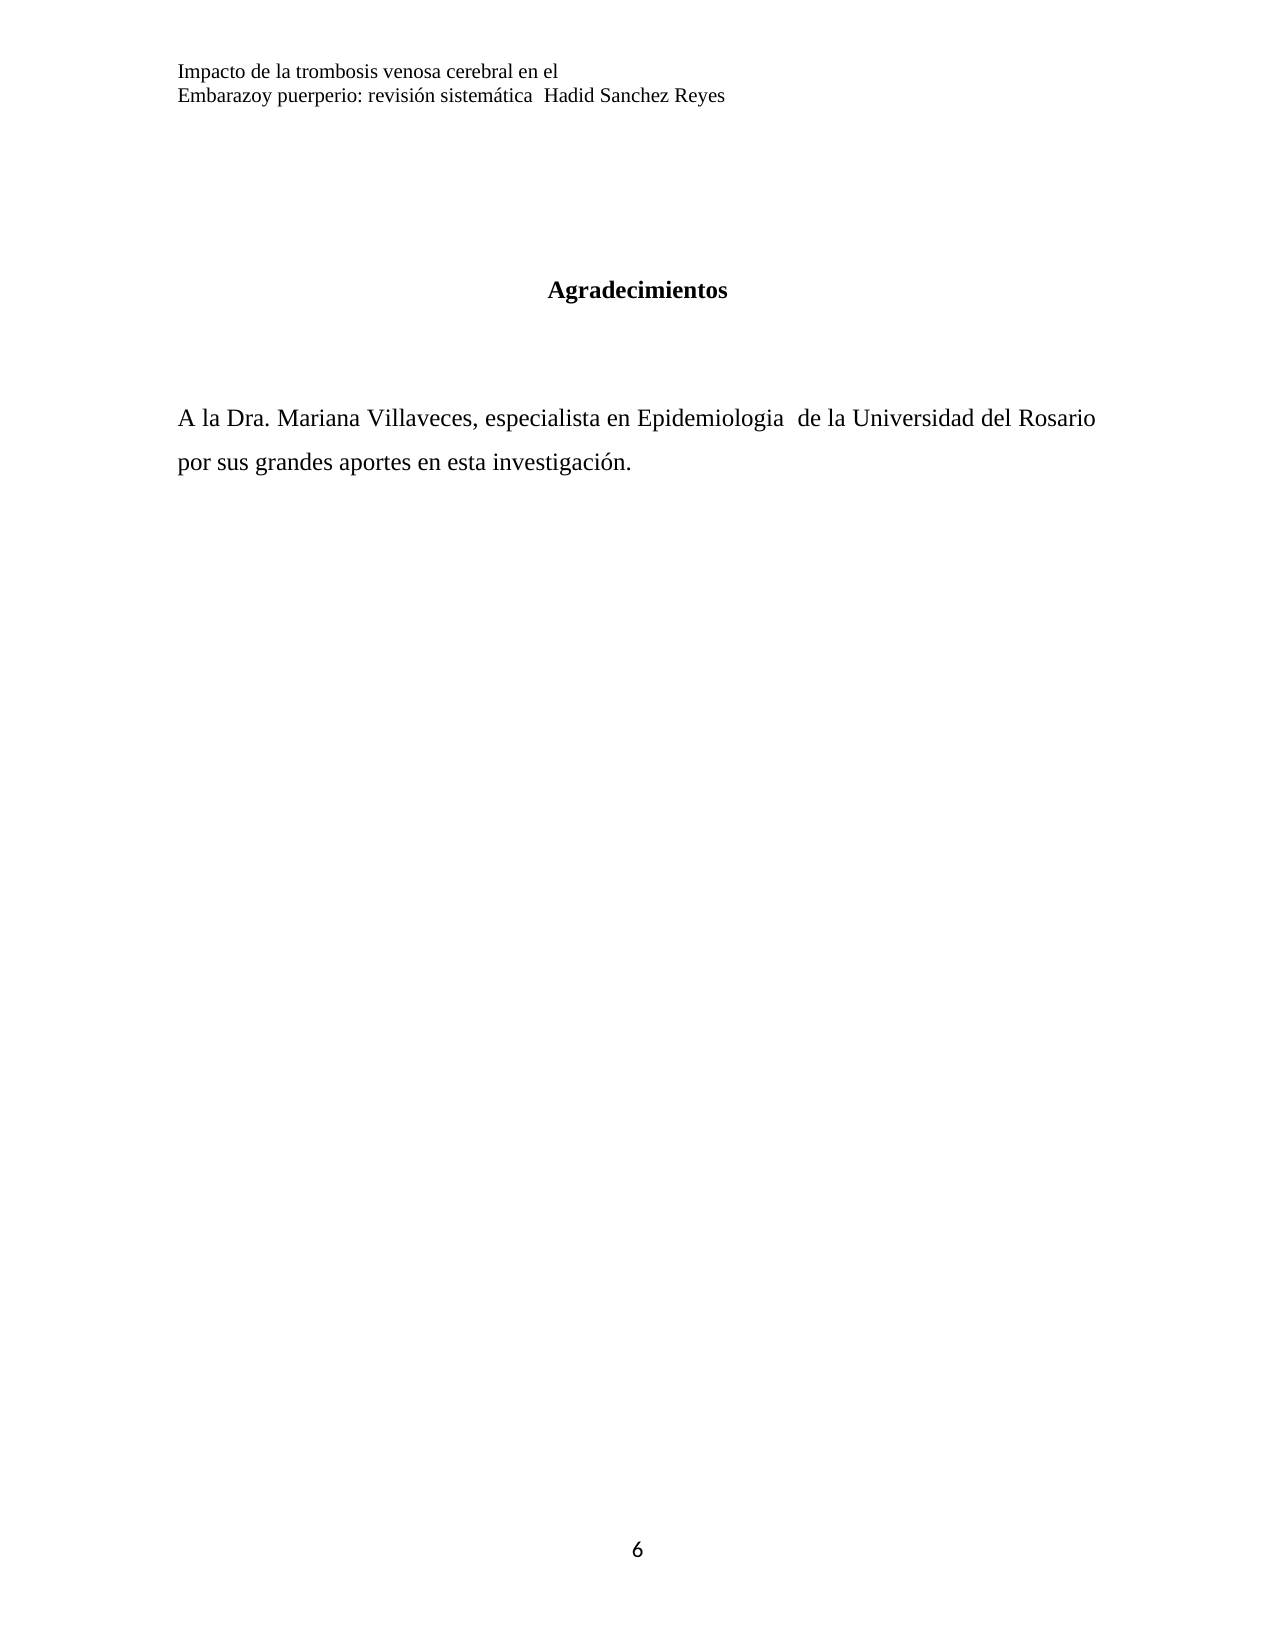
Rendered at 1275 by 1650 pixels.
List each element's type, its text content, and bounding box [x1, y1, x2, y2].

text A la Dra. Mariana Villaveces, especialista en Epidemiologia de la Universidad del Rosario por sus grandes aportes en esta investigación. [177, 403, 1098, 475]
text Agradecimientos [177, 276, 1098, 304]
